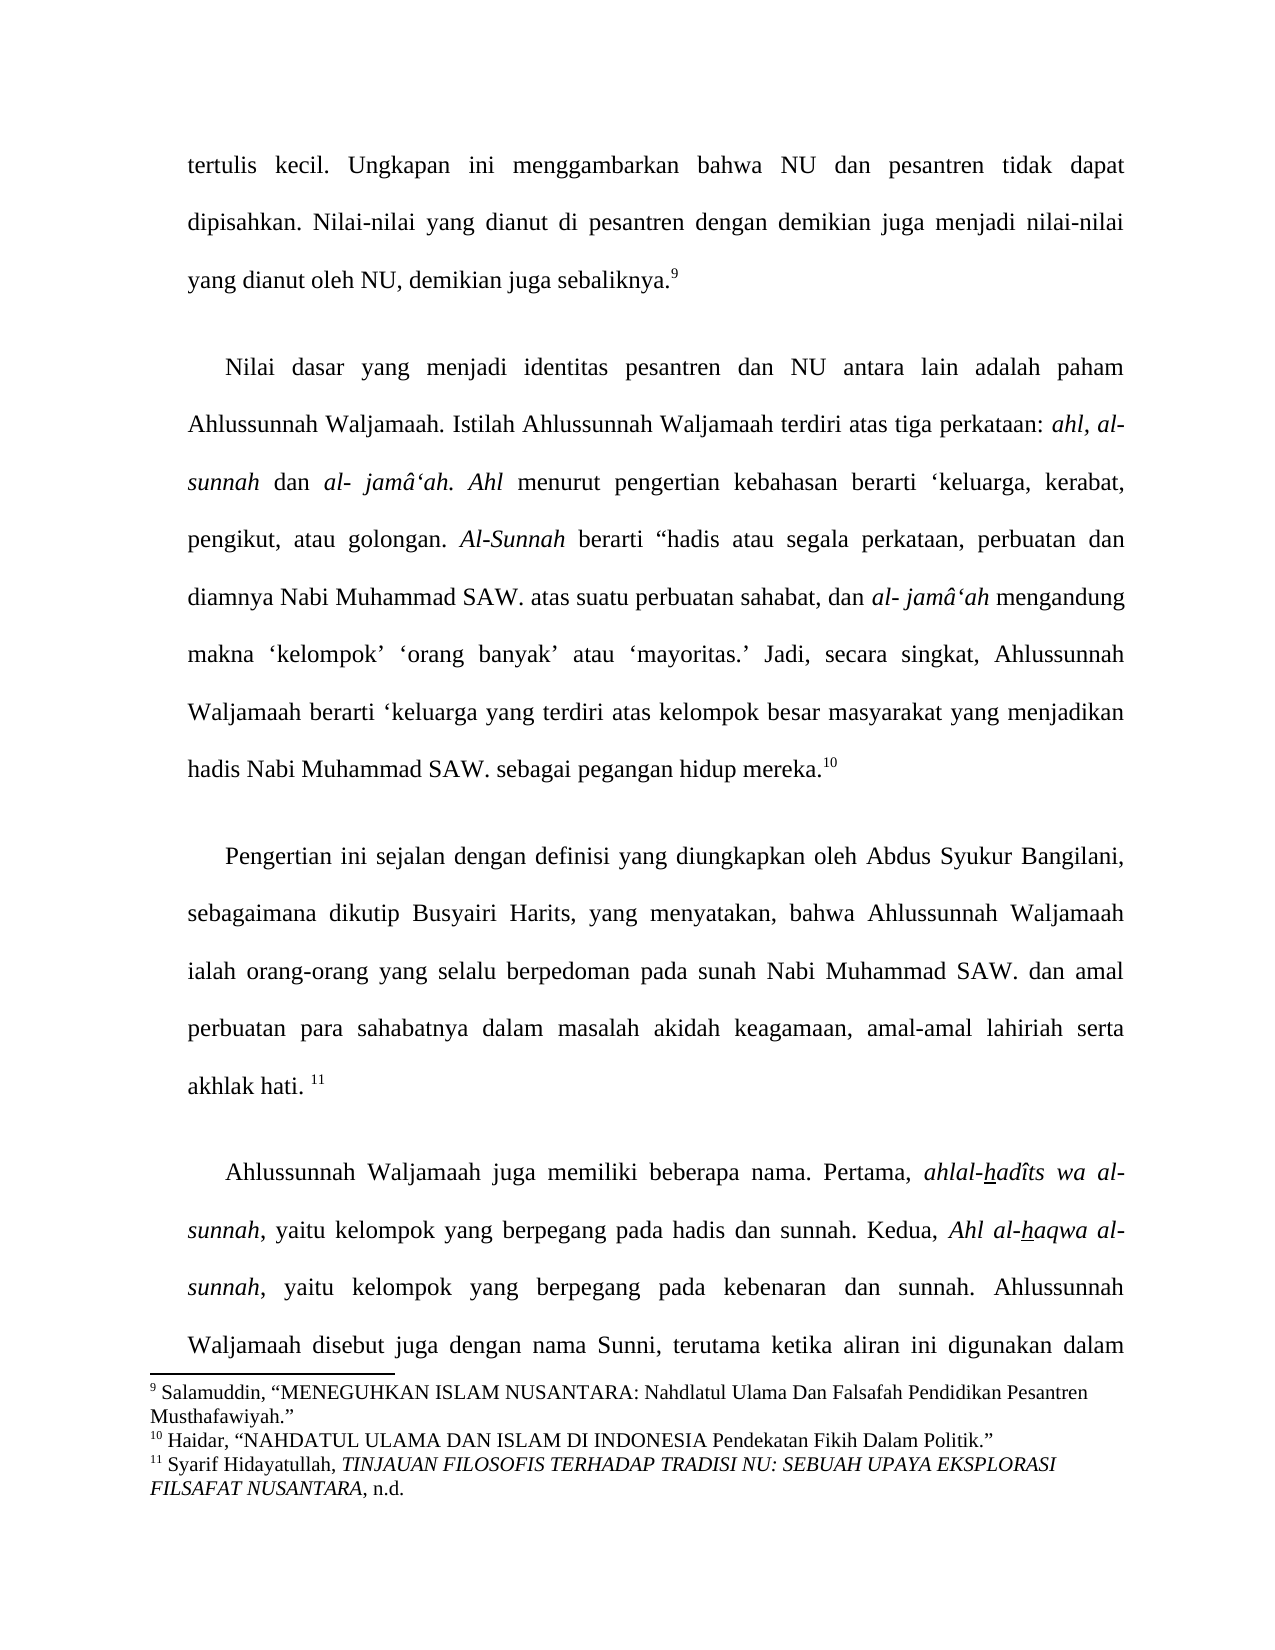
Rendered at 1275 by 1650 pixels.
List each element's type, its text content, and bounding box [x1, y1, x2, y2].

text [187, 150, 1125, 294]
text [187, 1157, 1125, 1359]
text Nilai dasar yang menjadi identitas pesantren dan NU antara lain adalah paham Ahlussunnah Waljamaah. Istilah Ahlussunnah Waljamaah terdiri atas tiga perkataan: ahl, al-sunnah dan al- jamâ‘ah. Ahl menurut pengertian kebahasan berarti ‘keluarga, kerabat, pengikut, atau golongan. Al-Sunnah berarti “hadis atau segala perkataan, perbuatan dan diamnya Nabi Muhammad SAW. atas suatu perbuatan sahabat, dan al- jamâ‘ah mengandung makna ‘kelompok’ ‘orang banyak’ atau ‘mayoritas.’ Jadi, secara singkat, Ahlussunnah Waljamaah berarti ‘keluarga yang terdiri atas kelompok besar masyarakat yang menjadikan hadis Nabi Muhammad SAW. sebagai pegangan hidup mereka. [187, 352, 1125, 783]
text Pengertian ini sejalan dengan definisi yang diungkapkan oleh Abdus Syukur Bangilani, sebagaimana dikutip Busyairi Harits, yang menyatakan, bahwa Ahlussunnah Waljamaah ialah orang-orang yang selalu berpedoman pada sunah Nabi Muhammad SAW. dan amal perbuatan para sahabatnya dalam masalah akidah keagamaan, amal-amal lahiriah serta akhlak hati. [187, 841, 1125, 1099]
